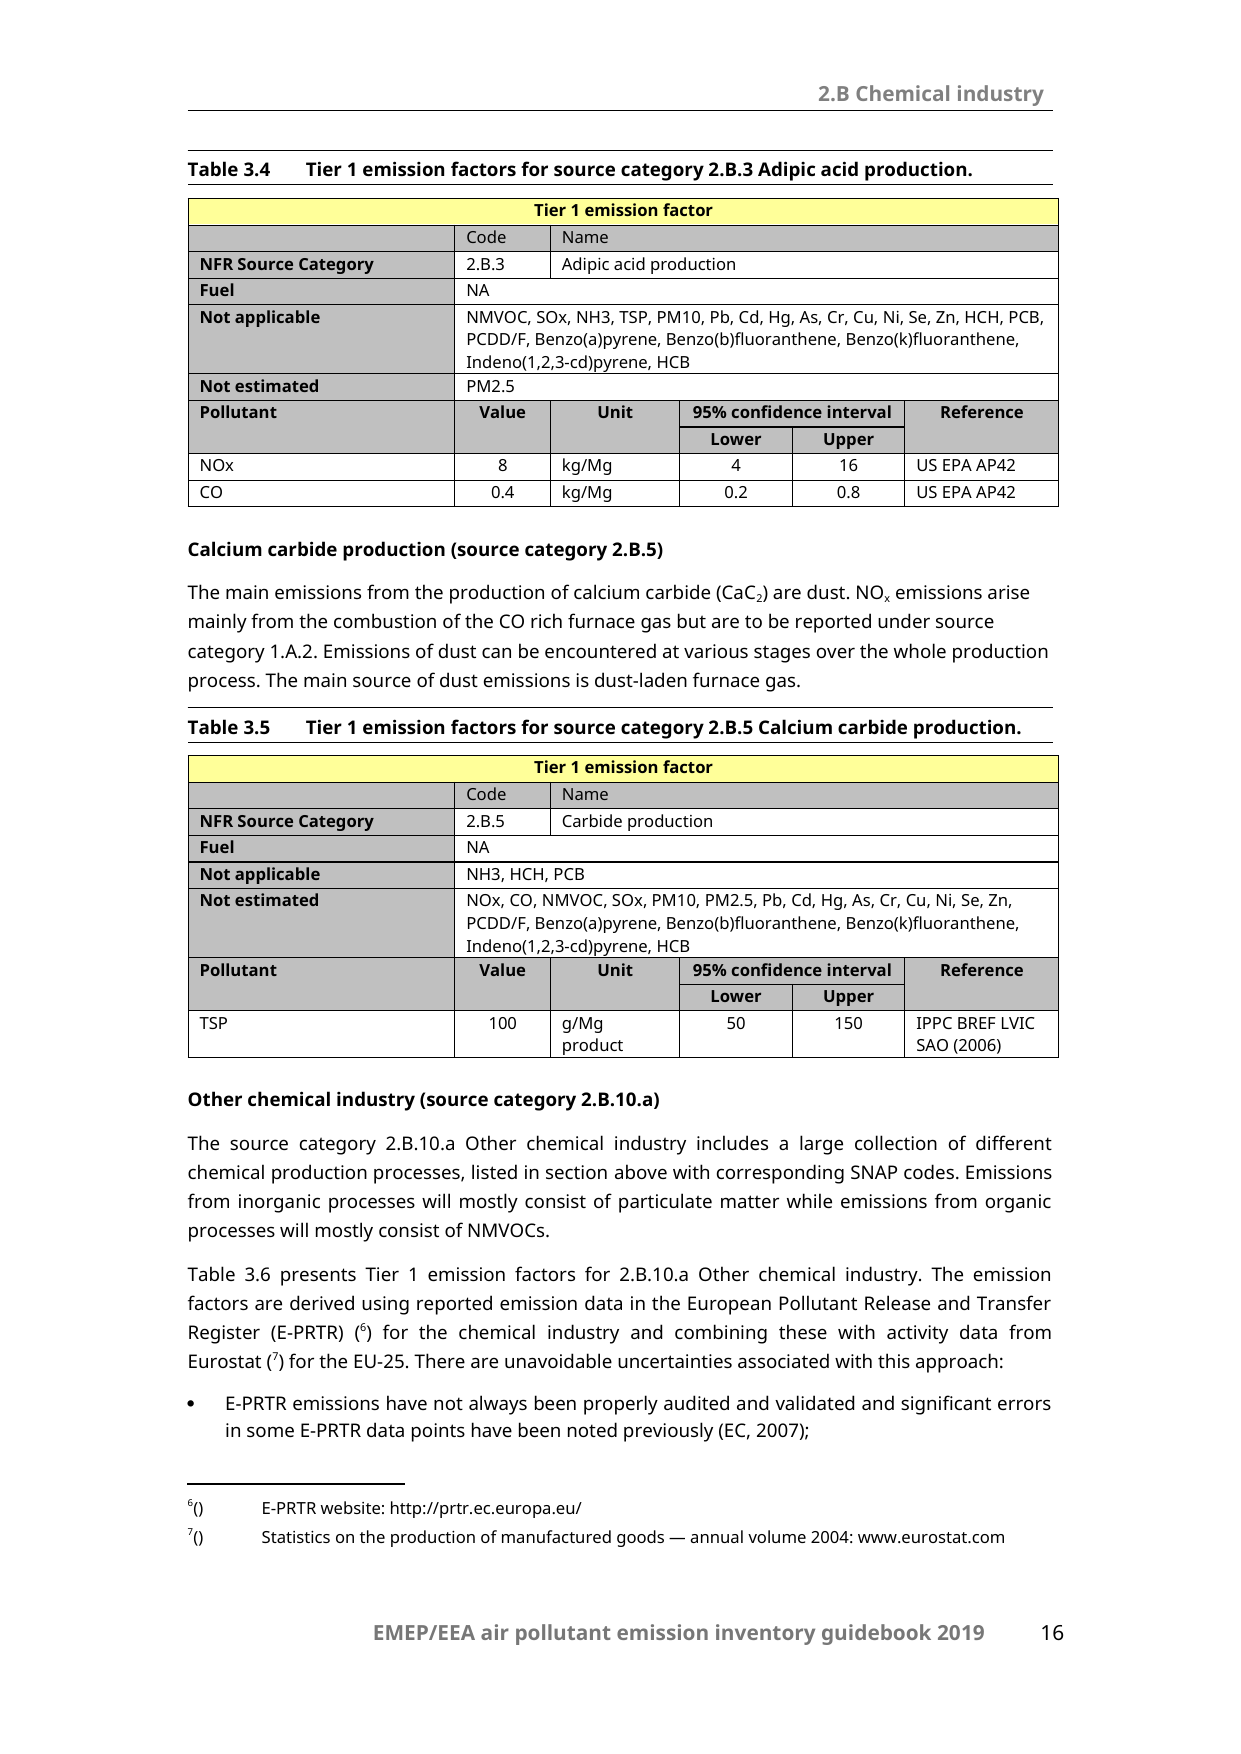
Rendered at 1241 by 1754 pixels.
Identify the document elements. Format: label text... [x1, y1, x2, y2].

table_cell Code [455, 783, 550, 808]
table_cell Not applicable [189, 305, 454, 373]
subtitle Calcium carbide production (source category 2.B.5) [187, 532, 1053, 561]
table_cell Fuel [189, 836, 454, 861]
table_cell Reference [905, 401, 1058, 453]
table_cell [189, 226, 454, 251]
table_cell Unit [551, 958, 679, 1010]
table_cell Lower [680, 985, 792, 1010]
table_cell Not applicable [189, 863, 454, 888]
table_cell g/Mg product [551, 1011, 679, 1057]
table_cell NMVOC, SOx, NH3, TSP, PM10, Pb, Cd, Hg, As, Cr, Cu, Ni, Se, Zn, HCH, PCB, PCDD/F, Benzo(a)pyrene, Benzo(b)fluoranthene, Benzo(k)fluoranthene, Indeno(1,2,3-cd)pyrene, HCB [455, 305, 1058, 373]
table_cell Unit [551, 401, 679, 453]
table_cell 95% confidence interval [680, 401, 904, 426]
table_cell NFR Source Category [189, 809, 454, 835]
table_cell Pollutant [189, 958, 454, 1010]
text The in emissions from the production of calcium carbide (CaC2) are dust. NOx emissions arise inly from the combustion of the CO rich furnace gas but are to be reported under source category 1.A.2. Emissions of dust can be encountered at various stages over the whole production process. The in source of dust emissions is dust-laden furnace gas. [187, 576, 1053, 693]
table_cell 8 [455, 454, 550, 479]
table_cell Upper [793, 428, 904, 453]
table_cell NA [455, 279, 1058, 304]
table_cell NH3, HCH, PCB [455, 863, 1058, 888]
table_cell 100 [455, 1011, 550, 1057]
table_cell US EPA AP42 [905, 481, 1058, 506]
table_cell Adipic acid production [551, 252, 1058, 278]
table_cell Value [455, 958, 550, 1010]
table_cell NOx, CO, NMVOC, SOx, PM10, PM2.5, Pb, Cd, Hg, As, Cr, Cu, Ni, Se, Zn, PCDD/F, Benzo(a)pyrene, Benzo(b)fluoranthene, Benzo(k)fluoranthene, Indeno(1,2,3-cd)pyrene, HCB [455, 889, 1058, 957]
subtitle Other chemical industry (source category 2.B.10.a) [187, 1083, 1053, 1112]
table_cell 16 [793, 454, 904, 479]
table_cell Fuel [189, 279, 454, 304]
table_cell 95% confidence interval [680, 958, 904, 984]
table_cell kg/Mg [551, 454, 679, 479]
table_cell Carbide production [551, 809, 1058, 835]
table_cell 0.4 [455, 481, 550, 506]
table_cell TSP [189, 1011, 454, 1057]
table_cell Lower [680, 428, 792, 453]
list E-PRTR emissions have not always been properly audited and validated and significant errors in some E-PRTR data points have been noted previously (EC, 2007); [187, 1389, 1053, 1443]
table_cell PM2.5 [455, 374, 1058, 400]
table_cell 0.8 [793, 481, 904, 506]
table_cell 2.B.5 [455, 809, 550, 835]
table_cell Name [551, 226, 1058, 251]
table_cell kg/Mg [551, 481, 679, 506]
table_cell 4 [680, 454, 792, 479]
table_cell Name [551, 783, 1058, 808]
table_cell CO [189, 481, 454, 506]
table_cell Not estimated [189, 889, 454, 957]
table_cell 0.2 [680, 481, 792, 506]
table_cell NA [455, 836, 1058, 861]
table_cell Upper [793, 985, 904, 1010]
table_cell 50 [680, 1011, 792, 1057]
table_cell Reference [905, 958, 1058, 1010]
text Table 3.5 Tier 1 emission factors for source category 2.B.5 Calcium carbide production. [187, 708, 1053, 743]
text Table 3.6 presents Tier 1 emission factors for 2.B.10.a Other chemical industry. The emission factors are derived using reported emission data in the European Pollutant Release and Transfer Register (E-PRTR) () for the chemical industry and combining these with activity data from Eurostat () for the EU-25. There are unavoidable uncertainties associated with this approach: [187, 1258, 1053, 1374]
table_cell US EPA AP42 [905, 454, 1058, 479]
text The source category 2.B.10.a Other chemical industry includes a large collection of different chemical production processes, listed in section 1 above with corresponding SNAP codes. Emissions from inorganic processes will mostly consist of particulate tter while emissions from organic processes will mostly consist of NMVOCs. [187, 1126, 1053, 1243]
table_header Tier 1 emission factor [189, 756, 1058, 782]
table_cell 150 [793, 1011, 904, 1057]
table_cell Value [455, 401, 550, 453]
table_cell Not estimated [189, 374, 454, 400]
table_cell Code [455, 226, 550, 251]
text Table 3.4 Tier 1 emission factors for source category 2.B.3 Adipic acid production. [187, 151, 1053, 185]
table_header Tier 1 emission factor [189, 199, 1058, 224]
table_cell Pollutant [189, 401, 454, 453]
table_cell IPPC BREF LVIC SAO (2006) [905, 1011, 1058, 1057]
table_cell NOx [189, 454, 454, 479]
table_cell 2.B.3 [455, 252, 550, 278]
table_cell NFR Source Category [189, 252, 454, 278]
table_cell [189, 783, 454, 808]
